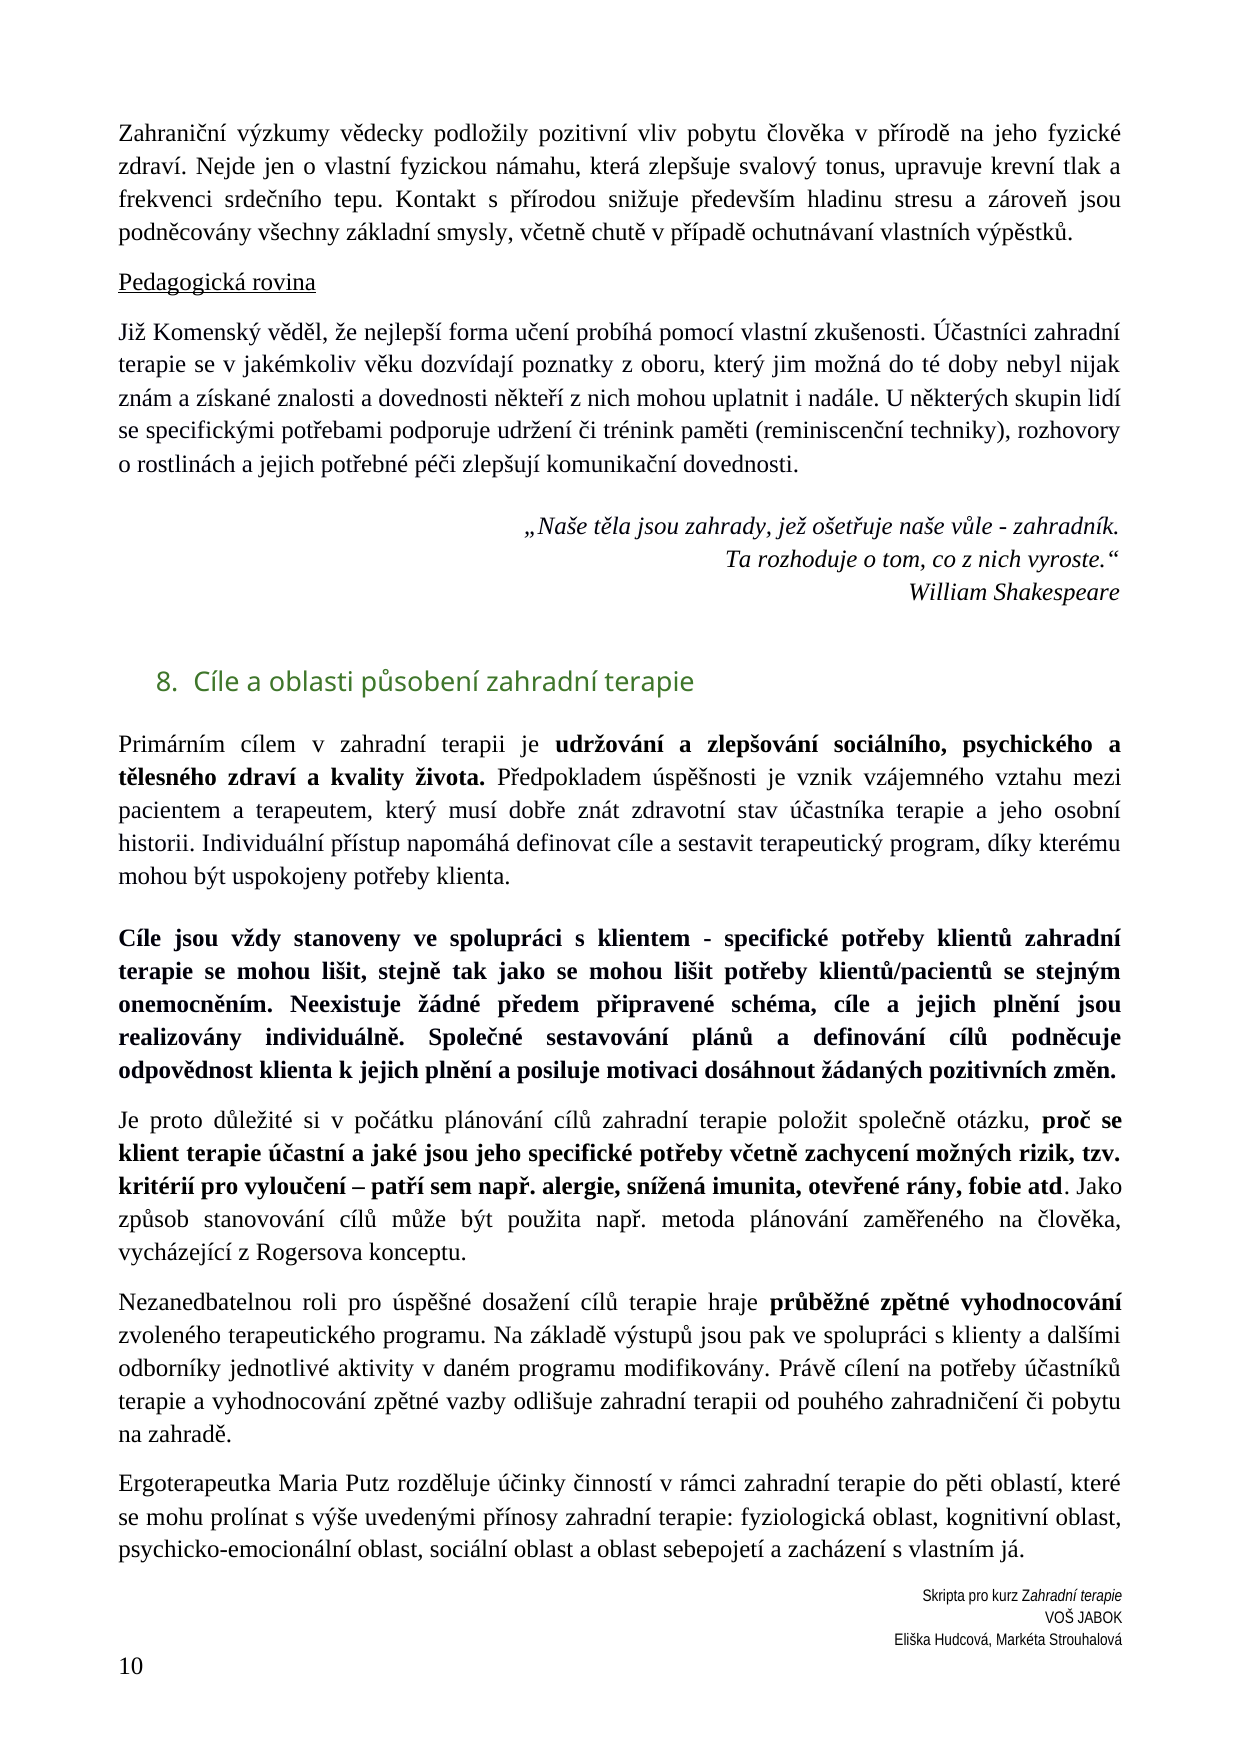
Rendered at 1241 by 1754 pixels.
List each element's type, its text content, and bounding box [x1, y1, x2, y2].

text Cíle jsou vždy stanoveny ve spolupráci s klientem - specifické potřeby klientů zahradní terapie se mohou lišit, stejně tak jako se mohou lišit potřeby klientů/pacientů se stejným onemocněním. Neexistuje žádné předem připravené schéma, cíle a jejich plnění jsou realizovány individuálně. Společné sestavování plánů a definování cílů podněcuje odpovědnost klienta k jejich plnění a posiluje motivaci dosáhnout žádaných pozitivních změn. [118, 923, 1122, 1084]
subtitle Cíle a oblasti působení zahradní terapie [156, 662, 1122, 699]
text Již Komenský věděl, že nejlepší forma učení probíhá pomocí vlastní zkušenosti. Účastníci zahradní terapie se v jakémkoliv věku dozvídají poznatky z oboru, který jim možná do té doby nebyl nijak znám a získané znalosti a dovednosti někteří z nich mohou uplatnit i nadále. U některých skupin lidí se specifickými potřebami podporuje udržení či trénink paměti (reminiscenční techniky), rozhovory o rostlinách a jejich potřebné péči zlepšují komunikační dovednosti. [118, 317, 1122, 477]
text Je proto důležité si v počátku plánování cílů zahradní terapie položit společně otázku, proč se klient terapie účastní a jaké jsou jeho specifické potřeby včetně zachycení možných rizik, tzv. kritérií pro vyloučení – patří sem např. alergie, snížená imunita, otevřené rány, fobie atd. Jako způsob stanovování cílů může být použita např. metoda plánování zaměřeného na člověka, vycházející z Rogersova konceptu. [118, 1105, 1122, 1266]
text „Naše těla jsou zahrady, jež ošetřuje naše vůle - zahradník. [118, 511, 1122, 540]
text Ergoterapeutka Maria Putz rozděluje účinky činností v rámci zahradní terapie do pěti oblastí, které se mohu prolínat s výše uvedenými přínosy zahradní terapie: fyziologická oblast, kognitivní oblast, psychicko-emocionální oblast, sociální oblast a oblast sebepojetí a zacházení s vlastním já. [118, 1468, 1122, 1563]
text William Shakespeare [118, 577, 1122, 606]
text Nezanedbatelnou roli pro úspěšné dosažení cílů terapie hraje průběžné zpětné vyhodnocování zvoleného terapeutického programu. Na základě výstupů jsou pak ve spolupráci s klienty a dalšími odborníky jednotlivé aktivity v daném programu modifikovány. Právě cílení na potřeby účastníků terapie a vyhodnocování zpětné vazby odlišuje zahradní terapii od pouhého zahradničení či pobytu na zahradě. [118, 1287, 1122, 1448]
text Pedagogická rovina [118, 267, 1122, 296]
text Primárním cílem v zahradní terapii je udržování a zlepšování sociálního, psychického a tělesného zdraví a kvality života. Předpokladem úspěšnosti je vznik vzájemného vztahu mezi pacientem a terapeutem, který musí dobře znát zdravotní stav účastníka terapie a jeho osobní historii. Individuální přístup napomáhá definovat cíle a sestavit terapeutický program, díky kterému mohou být uspokojeny potřeby klienta. [118, 729, 1122, 889]
text Zahraniční výzkumy vědecky podložily pozitivní vliv pobytu člověka v přírodě na jeho fyzické zdraví. Nejde jen o vlastní fyzickou námahu, která zlepšuje svalový tonus, upravuje krevní tlak a frekvenci srdečního tepu. Kontakt s přírodou snižuje především hladinu stresu a zároveň jsou podněcovány všechny základní smysly, včetně chutě v případě ochutnávaní vlastních výpěstků. [118, 118, 1122, 246]
text Ta rozhoduje o tom, co z nich vyroste.“ [118, 544, 1122, 573]
